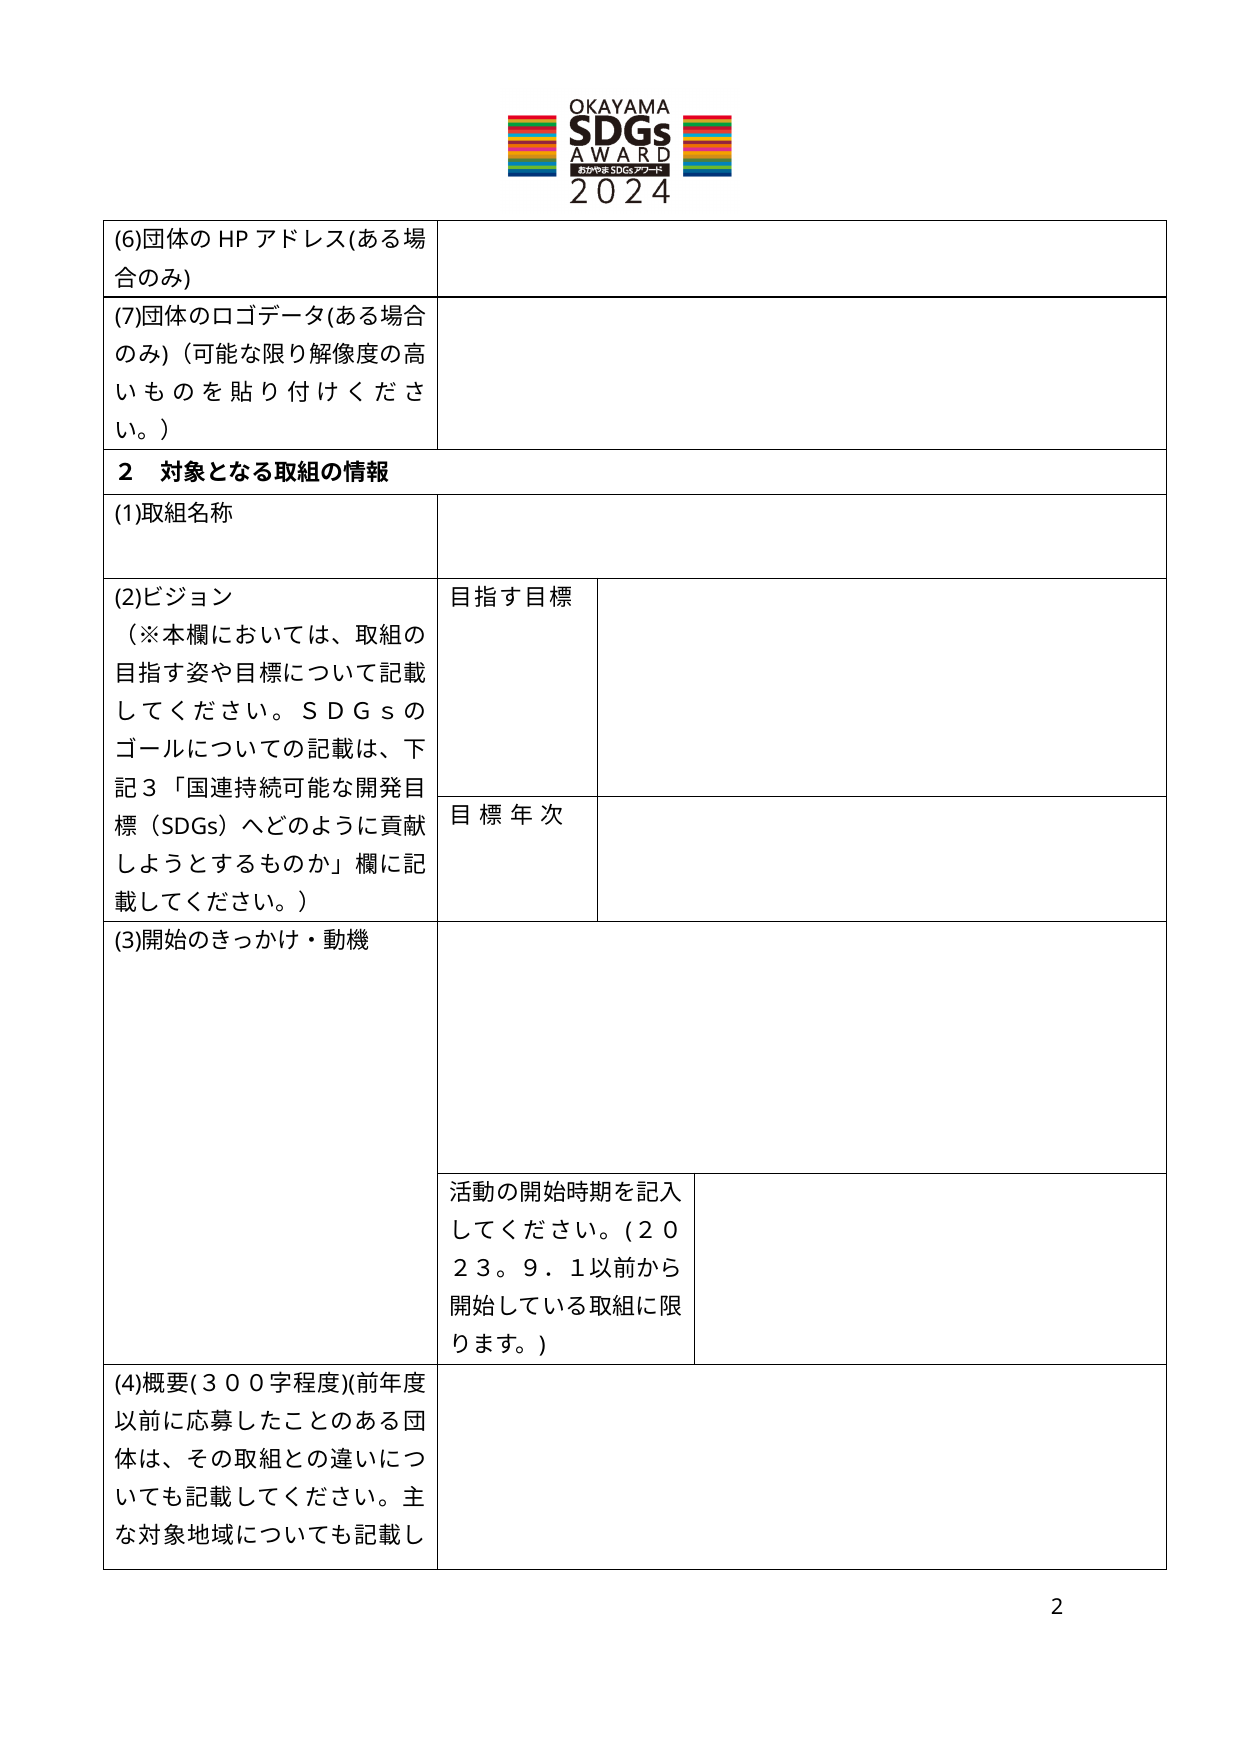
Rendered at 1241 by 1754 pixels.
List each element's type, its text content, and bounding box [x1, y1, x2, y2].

table_header [438, 922, 1166, 1173]
table_cell [598, 797, 1166, 921]
table_cell 目指す目標 [438, 579, 597, 796]
table_cell [695, 1174, 1166, 1363]
table_header [438, 495, 1166, 578]
table_cell 目標年次 [438, 797, 597, 921]
table_header (3)開始のきっかけ・動機 [104, 922, 437, 1363]
table_cell (7)団体のロゴデータ(ある場合のみ)（可能な限り解像度の高いものを貼り付けください。） [104, 298, 437, 449]
table_cell (2)ビジョン （※本欄においては、取組の目指す姿や目標について記載してください。ＳＤＧｓのゴールについての記載は、下記３「国連持続可能な開発目標（SDGs）へどのように貢献しようとするものか」欄に記載してください。） [104, 579, 437, 921]
picture [499, 88, 741, 214]
table_cell [438, 221, 1166, 296]
table_cell [438, 298, 1166, 449]
table_cell (4)概要(３００字程度)(前年度以前に応募したことのある団体は、その取組との違いについても記載してください。主な対象地域についても記載してください) [104, 1365, 437, 1569]
table_cell ２ 対象となる取組の情報 [104, 450, 1166, 493]
table_cell [438, 1365, 1166, 1569]
table_header (1)取組名称 [104, 495, 437, 578]
table_cell [598, 579, 1166, 796]
table_cell 活動の開始時期を記入してください。(２０２３。９．１以前から開始している取組に限ります。) [438, 1174, 694, 1363]
table_cell (6)団体のHPアドレス(ある場合のみ) [104, 221, 437, 296]
